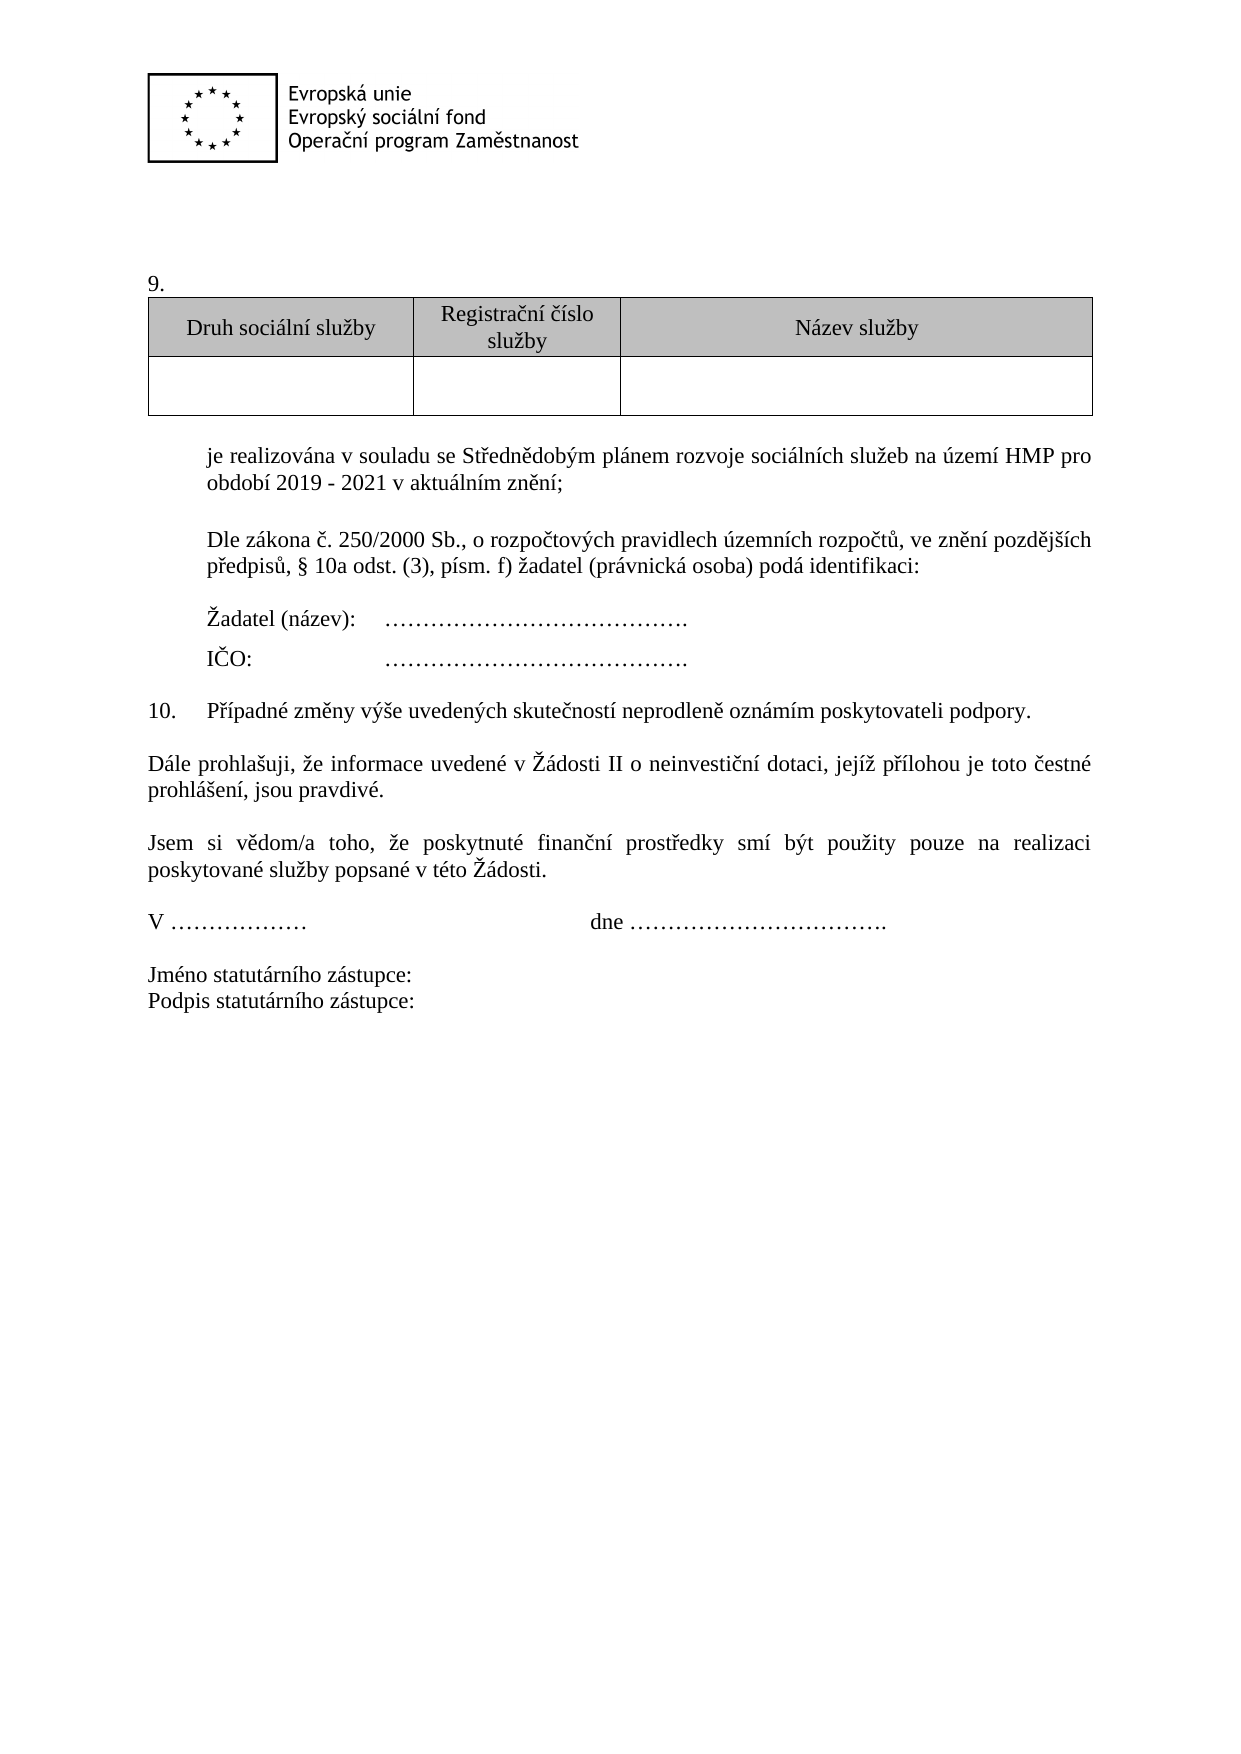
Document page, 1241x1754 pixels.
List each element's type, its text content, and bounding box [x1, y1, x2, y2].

text Jméno statutárního zástupce: [148, 961, 1093, 987]
table_header Název služby [621, 298, 1092, 356]
text je realizována v souladu se Střednědobým plánem rozvoje sociálních služeb na území HMP pro období 2019 - 2021 v aktuálním znění; [207, 442, 1093, 495]
text Podpis statutárního zástupce: [148, 987, 1093, 1014]
list Případné změny výše uvedených skutečností neprodleně oznámím poskytovateli podpory. [148, 697, 1093, 724]
text V ……………… dne ……………………………. [148, 908, 1093, 935]
text Dle zákona č. 250/2000 Sb., o rozpočtových pravidlech územních rozpočtů, ve znění pozdějších předpisů, § 10a odst. (3), písm. f) žadatel (právnická osoba) podá identifikaci: [207, 526, 1093, 579]
text Žadatel (název): …………………………………. [206, 605, 1093, 632]
picture [147, 73, 579, 163]
table_header Druh sociální služby [149, 298, 413, 356]
text Jsem si vědom/a toho, že poskytnuté finanční prostředky smí být použity pouze na realizaci poskytované služby popsané v této Žádosti. [148, 829, 1093, 882]
table_cell [149, 357, 413, 415]
table_header Registrační číslo služby [414, 298, 620, 356]
table_cell [621, 357, 1092, 415]
text IČO: …………………………………. [206, 645, 1093, 671]
text Dále prohlašuji, že informace uvedené v Žádosti II o neinvestiční dotaci, jejíž přílohou je toto čestné prohlášení, jsou pravdivé. [148, 750, 1093, 803]
table_cell [414, 357, 620, 415]
